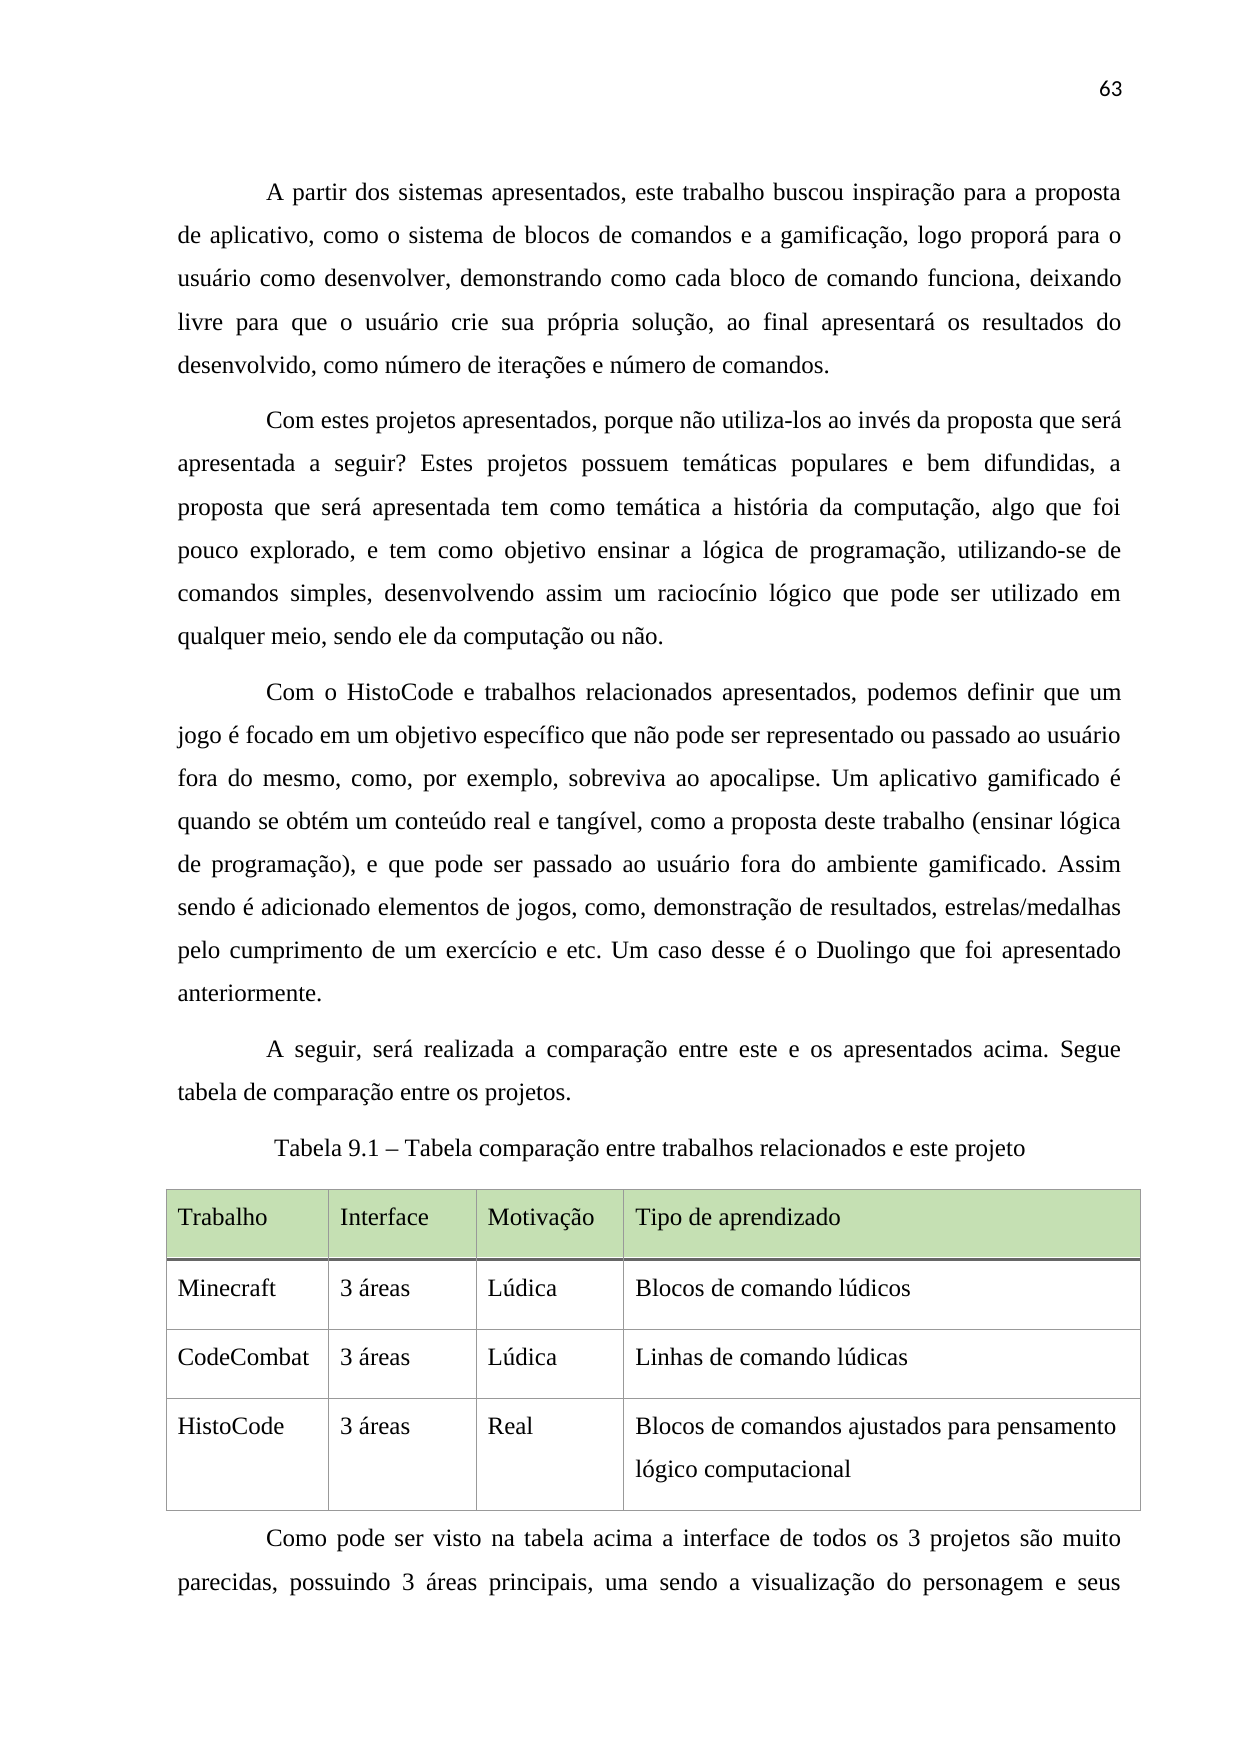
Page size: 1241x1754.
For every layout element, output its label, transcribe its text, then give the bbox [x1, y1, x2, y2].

text A partir dos sistemas apresentados, este trabalho buscou inspiração para a proposta de aplicativo, como o sistema de blocos de comandos e a gamificação, logo proporá para o usuário como desenvolver, demonstrando como cada bloco de comando funciona, deixando livre para que o usuário crie sua própria solução, ao final apresentará os resultados do desenvolvido, como número de iterações e número de comandos. [177, 177, 1122, 378]
table_cell Lúdica [477, 1261, 623, 1329]
text A seguir, será realizada a comparação entre este e os apresentados acima. Segue tabela de comparação entre os projetos. [177, 1034, 1122, 1106]
table_header Trabalho [167, 1190, 328, 1257]
table_cell Blocos de comandos ajustados para pensamento lógico computacional [624, 1399, 1140, 1510]
table_cell Linhas de comando lúdicas [624, 1330, 1140, 1398]
table_cell 3 áreas [329, 1261, 476, 1329]
table_cell Real [477, 1399, 623, 1510]
table_cell 3 áreas [329, 1330, 476, 1398]
table_cell Minecraft [167, 1261, 328, 1329]
text Com estes projetos apresentados, porque não utiliza-los ao invés da proposta que será apresentada a seguir? Estes projetos possuem temáticas populares e bem difundidas, a proposta que será apresentada tem como temática a história da computação, algo que foi pouco explorado, e tem como objetivo ensinar a lógica de programação, utilizando-se de comandos simples, desenvolvendo assim um raciocínio lógico que pode ser utilizado em qualquer meio, sendo ele da computação ou não. [177, 405, 1122, 650]
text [177, 1523, 1122, 1595]
text Com o HistoCode e trabalhos relacionados apresentados, podemos definir que um jogo é focado em um objetivo específico que não pode ser representado ou passado ao usuário fora do mesmo, como, por exemplo, sobreviva ao apocalipse. Um aplicativo gamificado é quando se obtém um conteúdo real e tangível, como a proposta deste trabalho (ensinar lógica de programação), e que pode ser passado ao usuário fora do ambiente gamificado. Assim sendo é adicionado elementos de jogos, como, demonstração de resultados, estrelas/medalhas pelo cumprimento de um exercício e etc. Um caso desse é o Duolingo que foi apresentado anteriormente. [177, 677, 1122, 1007]
table_header Interface [329, 1190, 476, 1257]
table_header Motivação [477, 1190, 623, 1257]
table_header Tipo de aprendizado [624, 1190, 1140, 1257]
table_cell Blocos de comando lúdicos [624, 1261, 1140, 1329]
table_cell Lúdica [477, 1330, 623, 1398]
table_cell 3 áreas [329, 1399, 476, 1510]
text Tabela 9.1 – Tabela comparação entre trabalhos relacionados e este projeto [177, 1133, 1122, 1162]
table_cell CodeCombat [167, 1330, 328, 1398]
table_cell HistoCode [167, 1399, 328, 1510]
